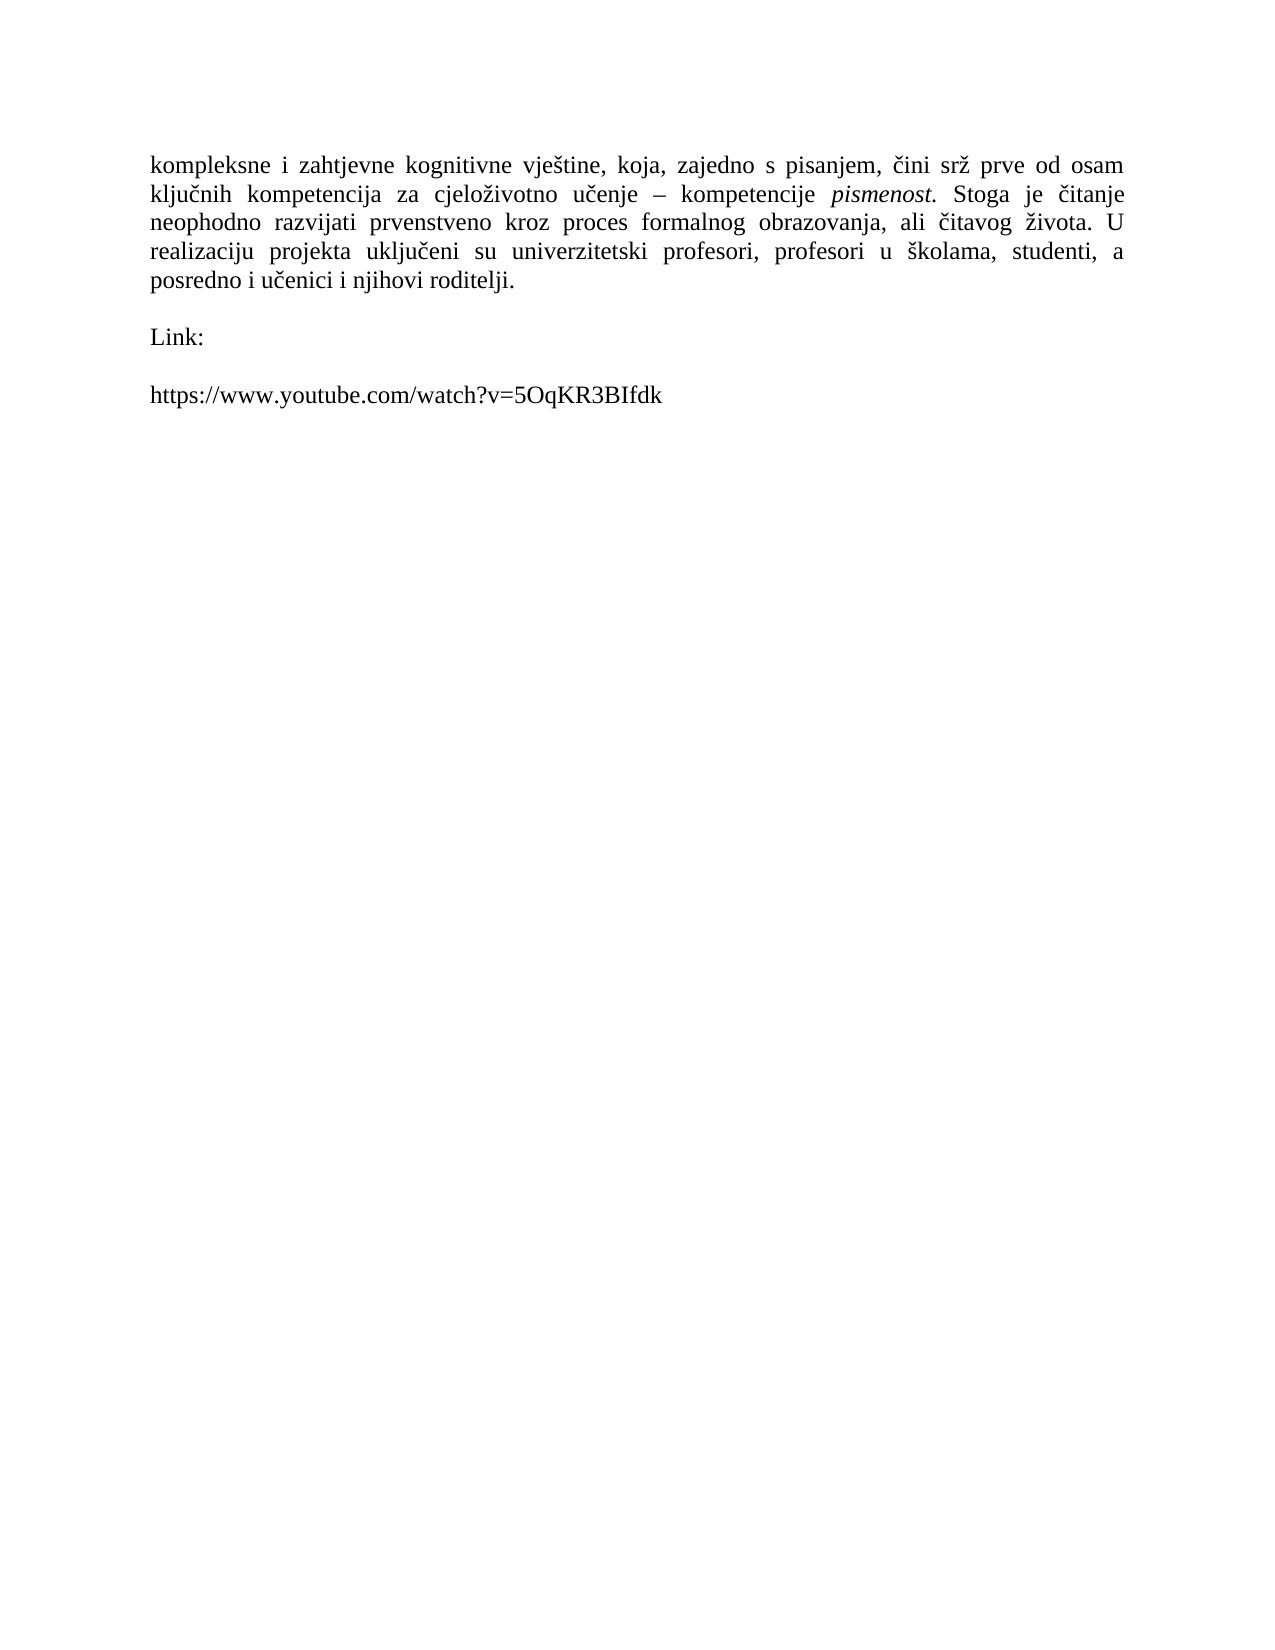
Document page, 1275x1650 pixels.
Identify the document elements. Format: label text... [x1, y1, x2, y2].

text Link: [150, 322, 1125, 351]
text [150, 150, 1125, 294]
text https://www.youtube.com/watch?v=5OqKR3BIfdk [150, 380, 1125, 409]
